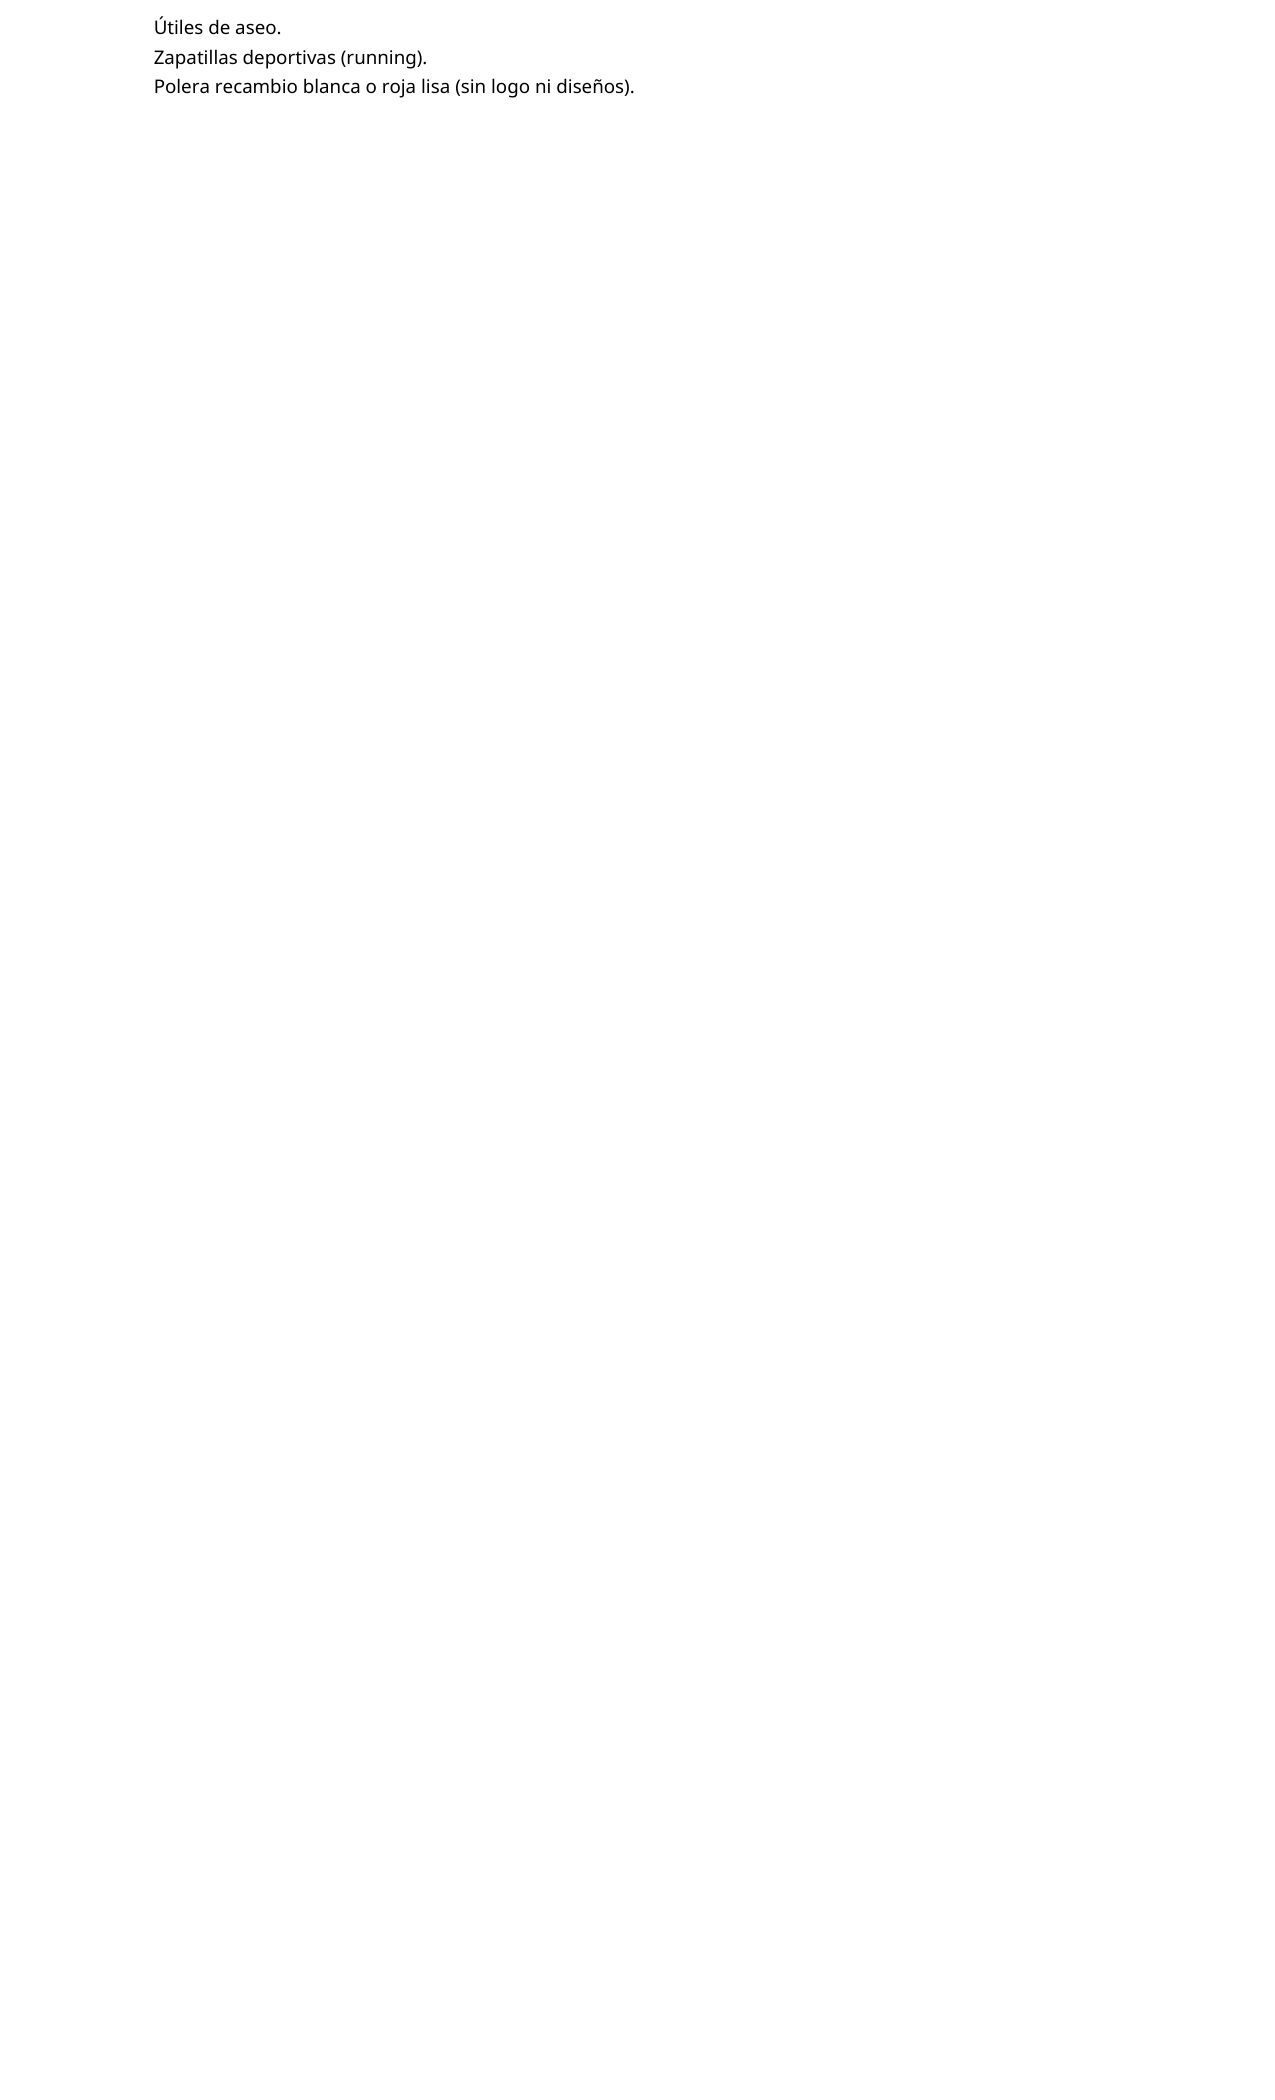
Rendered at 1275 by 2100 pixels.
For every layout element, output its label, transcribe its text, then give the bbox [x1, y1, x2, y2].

text Útiles de aseo. [153, 15, 1098, 40]
text Zapatillas deportivas (running). [153, 44, 1098, 69]
text Polera recambio blanca o roja lisa (sin logo ni diseños). [153, 73, 1098, 99]
